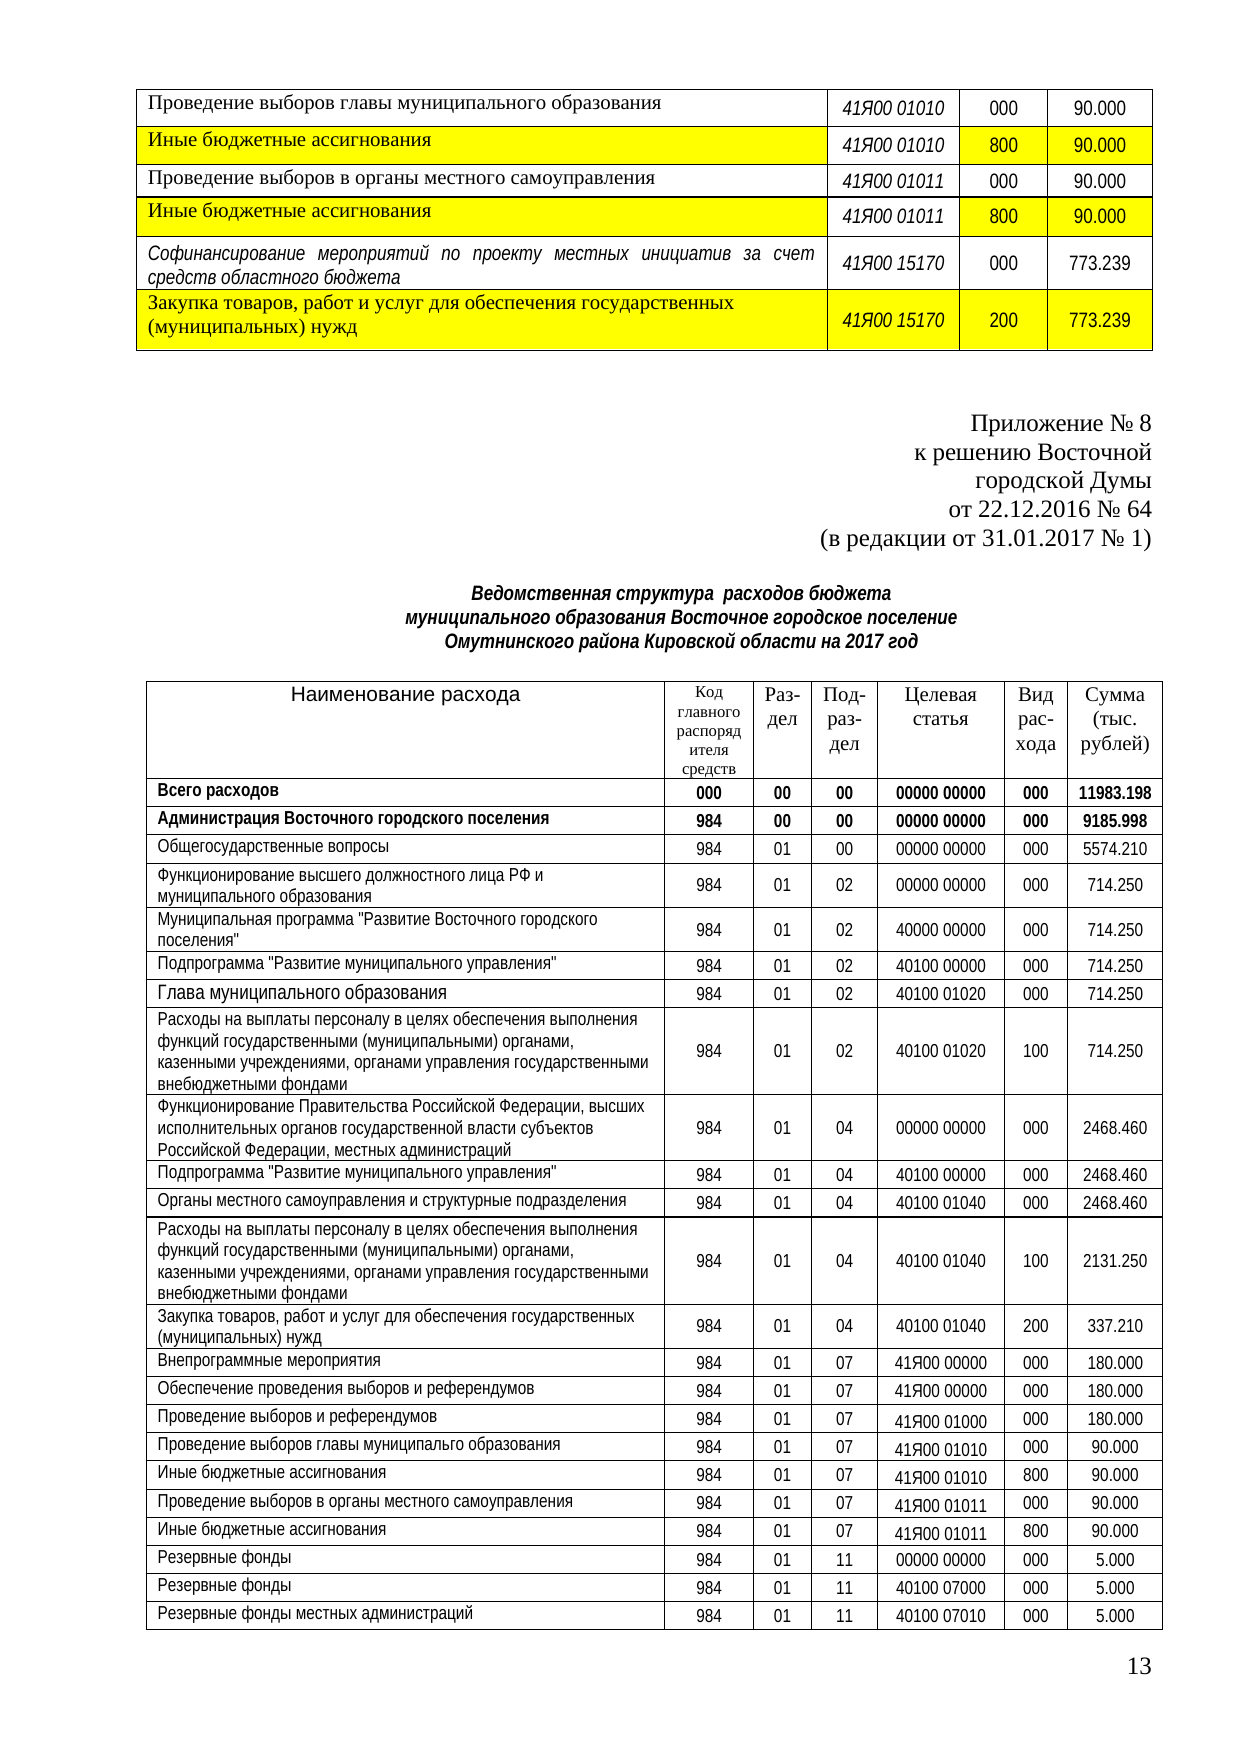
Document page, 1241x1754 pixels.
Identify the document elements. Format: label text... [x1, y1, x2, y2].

table_cell Глава муниципального образования [147, 980, 664, 1007]
text Омутнинского района Кировской области на 2017 год [148, 628, 1152, 652]
table_cell 01 [754, 1461, 811, 1488]
table_cell 984 [665, 952, 753, 979]
table_cell 40100 01020 [878, 1008, 1004, 1094]
table_cell Иные бюджетные ассигнования [147, 1518, 664, 1545]
table_cell 41Я00 01010 [828, 127, 959, 164]
table_cell 00000 00000 [878, 864, 1004, 907]
table_cell 984 [665, 1490, 753, 1517]
text Приложение № 8 [148, 408, 1152, 437]
table_cell 41Я00 01011 [828, 165, 959, 196]
table_cell 773.239 [1048, 237, 1152, 289]
table_cell 07 [812, 1405, 877, 1432]
table_cell 02 [812, 980, 877, 1007]
table_cell 07 [812, 1461, 877, 1488]
text к решению Восточной [148, 437, 1152, 466]
table_cell 000 [960, 237, 1047, 289]
table_cell Муниципальная программа "Развитие Восточного городского поселения" [147, 908, 664, 951]
table_cell 01 [754, 864, 811, 907]
table_cell 90.000 [1068, 1518, 1162, 1545]
table_cell 04 [812, 1189, 877, 1216]
table_cell 000 [1005, 908, 1067, 951]
table_cell 90.000 [1048, 165, 1152, 196]
table_cell 337.210 [1068, 1305, 1162, 1348]
table_cell 01 [754, 1546, 811, 1573]
table_cell 984 [665, 1602, 753, 1629]
table_header Вид рас-хода [1005, 682, 1067, 778]
table_cell 2131.250 [1068, 1218, 1162, 1304]
table_cell 984 [665, 980, 753, 1007]
table_cell 00000 00000 [878, 779, 1004, 806]
table_cell 984 [665, 807, 753, 834]
table_cell 984 [665, 1546, 753, 1573]
table_cell 984 [665, 1305, 753, 1348]
table_header Наименование расхода [147, 682, 664, 778]
table_cell 000 [1005, 1546, 1067, 1573]
table_cell 41Я00 01010 [878, 1461, 1004, 1488]
table_cell 000 [1005, 1161, 1067, 1188]
table_cell 11 [812, 1574, 877, 1601]
table_cell Подпрограмма "Развитие муниципального управления" [147, 952, 664, 979]
table_cell 02 [812, 864, 877, 907]
table_cell 02 [812, 1008, 877, 1094]
table_cell 01 [754, 1218, 811, 1304]
table_cell 714.250 [1068, 908, 1162, 951]
table_cell 00 [754, 779, 811, 806]
table_cell 984 [665, 835, 753, 862]
table_cell 000 [1005, 1405, 1067, 1432]
table_cell 9185.998 [1068, 807, 1162, 834]
table_cell 00 [812, 779, 877, 806]
table_cell 000 [1005, 807, 1067, 834]
table_cell 180.000 [1068, 1349, 1162, 1376]
table_cell 40100 07000 [878, 1574, 1004, 1601]
table_header Код главного распорядителя средств [665, 682, 753, 778]
table_cell 00000 00000 [878, 807, 1004, 834]
table_cell 00 [812, 807, 877, 834]
table_cell 984 [665, 1161, 753, 1188]
table_cell 00000 00000 [878, 835, 1004, 862]
table_cell Проведение выборов главы муниципальго образования [147, 1433, 664, 1460]
table_cell Проведение выборов в органы местного самоуправления [147, 1490, 664, 1517]
table_cell 000 [1005, 1574, 1067, 1601]
text Ведомственная структура расходов бюджета [148, 581, 1152, 604]
table_cell Иные бюджетные ассигнования [137, 127, 827, 164]
table_header Под-раз-дел [812, 682, 877, 778]
table_cell 000 [960, 90, 1047, 126]
table_cell Подпрограмма "Развитие муниципального управления" [147, 1161, 664, 1188]
table_cell 01 [754, 1602, 811, 1629]
table_cell 000 [1005, 835, 1067, 862]
table_header Сумма (тыс. рублей) [1068, 682, 1162, 778]
table_cell 02 [812, 908, 877, 951]
table_cell 2468.460 [1068, 1095, 1162, 1160]
table_cell 000 [665, 779, 753, 806]
table_cell 40100 07010 [878, 1602, 1004, 1629]
table_cell 01 [754, 952, 811, 979]
table_cell 11 [812, 1602, 877, 1629]
table_cell 00 [812, 835, 877, 862]
table_cell Внепрограммные мероприятия [147, 1349, 664, 1376]
table_cell 000 [1005, 779, 1067, 806]
table_cell Проведение выборов главы муниципального образования [137, 90, 827, 126]
table_cell 000 [1005, 1377, 1067, 1404]
table_cell 40000 00000 [878, 908, 1004, 951]
table_cell 07 [812, 1518, 877, 1545]
table_cell 01 [754, 1305, 811, 1348]
table_cell 90.000 [1048, 90, 1152, 126]
table_cell 2468.460 [1068, 1161, 1162, 1188]
table_cell 90.000 [1048, 127, 1152, 164]
table_cell 000 [1005, 864, 1067, 907]
table_cell 02 [812, 952, 877, 979]
table_cell 800 [1005, 1461, 1067, 1488]
table_cell 000 [1005, 1349, 1067, 1376]
table_cell 984 [665, 1349, 753, 1376]
table_cell 200 [960, 290, 1047, 349]
text городской Думы [148, 466, 1152, 494]
table_cell 41Я00 15170 [828, 237, 959, 289]
table_cell Закупка товаров, работ и услуг для обеспечения государственных (муниципальных) нужд [147, 1305, 664, 1348]
table_cell Резервные фонды [147, 1546, 664, 1573]
table_cell 200 [1005, 1305, 1067, 1348]
table_cell 01 [754, 1189, 811, 1216]
table_cell 2468.460 [1068, 1189, 1162, 1216]
table_cell 984 [665, 1095, 753, 1160]
table_cell 000 [1005, 1602, 1067, 1629]
table_cell Проведение выборов в органы местного самоуправления [137, 165, 827, 196]
table_cell Иные бюджетные ассигнования [147, 1461, 664, 1488]
table_cell 41Я00 00000 [878, 1377, 1004, 1404]
table_cell 180.000 [1068, 1405, 1162, 1432]
table_header Раз-дел [754, 682, 811, 778]
table_cell 01 [754, 1433, 811, 1460]
table_cell 984 [665, 1405, 753, 1432]
table_cell 90.000 [1068, 1433, 1162, 1460]
table_cell Иные бюджетные ассигнования [137, 198, 827, 236]
table_cell 5574.210 [1068, 835, 1162, 862]
table_cell 984 [665, 1461, 753, 1488]
table_cell 984 [665, 1377, 753, 1404]
table_cell 714.250 [1068, 1008, 1162, 1094]
table_cell 180.000 [1068, 1377, 1162, 1404]
table_cell 04 [812, 1161, 877, 1188]
table_cell 984 [665, 1008, 753, 1094]
table_cell 41Я00 01011 [878, 1490, 1004, 1517]
table_cell 800 [960, 198, 1047, 236]
table_cell 04 [812, 1218, 877, 1304]
table_cell 01 [754, 908, 811, 951]
table_cell 41Я00 00000 [878, 1349, 1004, 1376]
table_cell 01 [754, 980, 811, 1007]
table_cell 714.250 [1068, 864, 1162, 907]
table_cell 90.000 [1048, 198, 1152, 236]
table_cell 984 [665, 908, 753, 951]
table_cell 000 [1005, 1189, 1067, 1216]
table_cell 01 [754, 1574, 811, 1601]
table_cell Резервные фонды местных администраций [147, 1602, 664, 1629]
table_cell 01 [754, 1161, 811, 1188]
table_cell 40100 01040 [878, 1305, 1004, 1348]
table_cell 01 [754, 1377, 811, 1404]
table_cell 41Я00 01010 [828, 90, 959, 126]
table_cell 01 [754, 835, 811, 862]
table_cell 01 [754, 1518, 811, 1545]
table_cell 984 [665, 864, 753, 907]
table_cell 90.000 [1068, 1461, 1162, 1488]
table_cell 984 [665, 1218, 753, 1304]
table_cell Функционирование высшего должностного лица РФ и муниципального образования [147, 864, 664, 907]
table_cell Администрация Восточного городского поселения [147, 807, 664, 834]
table_cell 800 [960, 127, 1047, 164]
table_cell 11983.198 [1068, 779, 1162, 806]
table_cell Обеспечение проведения выборов и референдумов [147, 1377, 664, 1404]
table_cell 773.239 [1048, 290, 1152, 349]
table_cell 41Я00 15170 [828, 290, 959, 349]
table_cell Органы местного самоуправления и структурные подразделения [147, 1189, 664, 1216]
table_cell 40100 01040 [878, 1189, 1004, 1216]
table_cell 01 [754, 1095, 811, 1160]
table_cell 5.000 [1068, 1546, 1162, 1573]
table_cell 00000 00000 [878, 1546, 1004, 1573]
table_cell 100 [1005, 1218, 1067, 1304]
table_cell Всего расходов [147, 779, 664, 806]
table_cell 5.000 [1068, 1574, 1162, 1601]
table_cell 41Я00 01011 [878, 1518, 1004, 1545]
table_cell 984 [665, 1574, 753, 1601]
table_cell Закупка товаров, работ и услуг для обеспечения государственных (муниципальных) нужд [137, 290, 827, 349]
table_cell 5.000 [1068, 1602, 1162, 1629]
table_cell 01 [754, 1405, 811, 1432]
table_cell 984 [665, 1518, 753, 1545]
table_cell 11 [812, 1546, 877, 1573]
table_cell 40100 01020 [878, 980, 1004, 1007]
table_cell 01 [754, 1008, 811, 1094]
table_cell 800 [1005, 1518, 1067, 1545]
table_cell 000 [1005, 952, 1067, 979]
table_cell 07 [812, 1433, 877, 1460]
table_cell Функционирование Правительства Российской Федерации, высших исполнительных органов государственной власти субъектов Российской Федерации, местных администраций [147, 1095, 664, 1160]
table_cell 984 [665, 1433, 753, 1460]
table_cell Проведение выборов и референдумов [147, 1405, 664, 1432]
table_cell 984 [665, 1189, 753, 1216]
table_cell 714.250 [1068, 952, 1162, 979]
table_cell 40100 01040 [878, 1218, 1004, 1304]
table_cell 000 [960, 165, 1047, 196]
table_cell 07 [812, 1349, 877, 1376]
table_header Целевая статья [878, 682, 1004, 778]
table_cell Резервные фонды [147, 1574, 664, 1601]
table_cell 000 [1005, 980, 1067, 1007]
table_cell 40100 00000 [878, 952, 1004, 979]
table_cell 00 [754, 807, 811, 834]
table_cell 01 [754, 1349, 811, 1376]
table_cell 04 [812, 1305, 877, 1348]
table_cell 100 [1005, 1008, 1067, 1094]
table_cell 00000 00000 [878, 1095, 1004, 1160]
table_cell Общегосударственные вопросы [147, 835, 664, 862]
table_cell 41Я00 01011 [828, 198, 959, 236]
text муниципального образования Восточное городское поселение [148, 604, 1152, 628]
table_cell 714.250 [1068, 980, 1162, 1007]
table_cell 40100 00000 [878, 1161, 1004, 1188]
table_cell 04 [812, 1095, 877, 1160]
table_cell Софинансирование мероприятий по проекту местных инициатив за счет средств областного бюджета [137, 237, 827, 289]
table_cell 90.000 [1068, 1490, 1162, 1517]
table_cell 07 [812, 1377, 877, 1404]
text от 22.12.2016 № 64 [148, 494, 1152, 523]
text (в редакции от 31.01.2017 № 1) [148, 523, 1152, 552]
table_cell 07 [812, 1490, 877, 1517]
table_cell 000 [1005, 1490, 1067, 1517]
table_cell 41Я00 01010 [878, 1433, 1004, 1460]
table_cell 000 [1005, 1433, 1067, 1460]
table_cell 000 [1005, 1095, 1067, 1160]
table_cell 41Я00 01000 [878, 1405, 1004, 1432]
table_cell 01 [754, 1490, 811, 1517]
